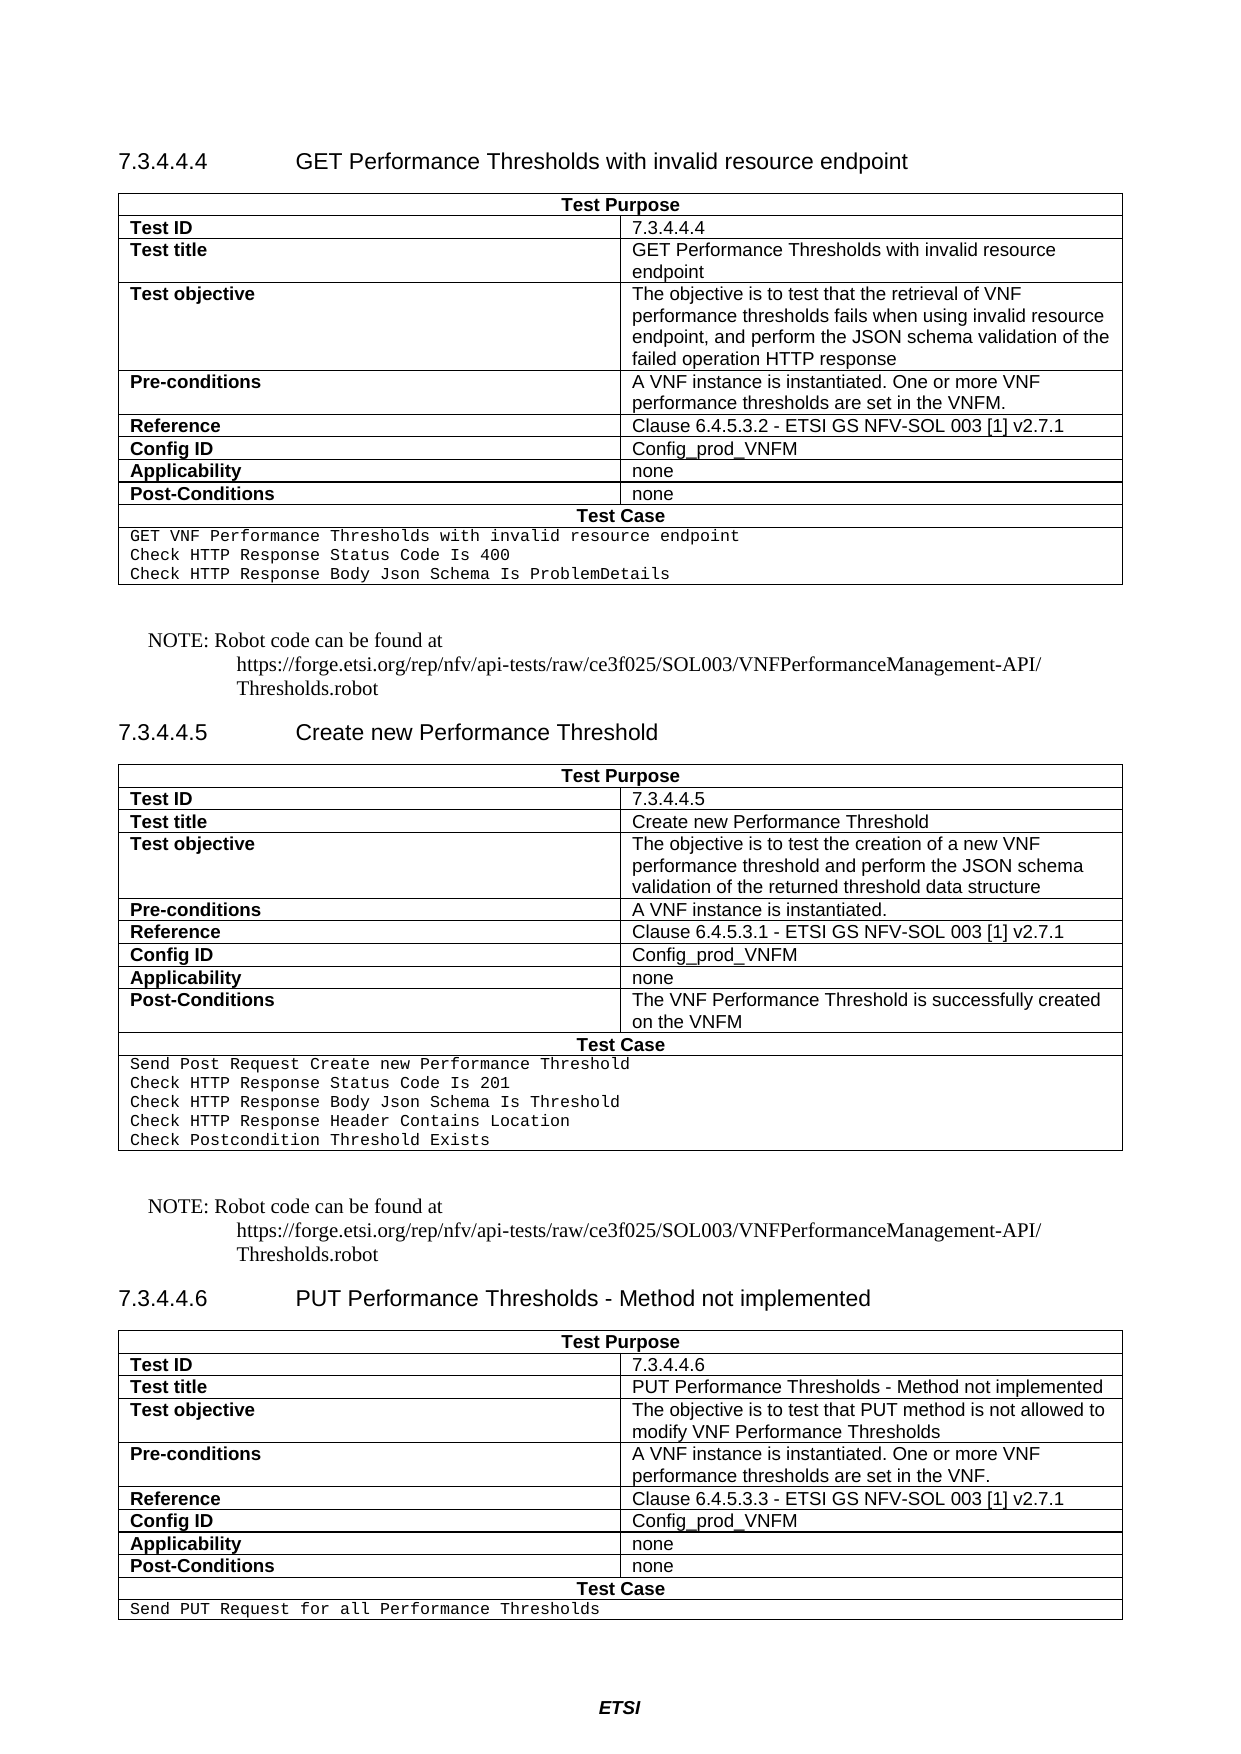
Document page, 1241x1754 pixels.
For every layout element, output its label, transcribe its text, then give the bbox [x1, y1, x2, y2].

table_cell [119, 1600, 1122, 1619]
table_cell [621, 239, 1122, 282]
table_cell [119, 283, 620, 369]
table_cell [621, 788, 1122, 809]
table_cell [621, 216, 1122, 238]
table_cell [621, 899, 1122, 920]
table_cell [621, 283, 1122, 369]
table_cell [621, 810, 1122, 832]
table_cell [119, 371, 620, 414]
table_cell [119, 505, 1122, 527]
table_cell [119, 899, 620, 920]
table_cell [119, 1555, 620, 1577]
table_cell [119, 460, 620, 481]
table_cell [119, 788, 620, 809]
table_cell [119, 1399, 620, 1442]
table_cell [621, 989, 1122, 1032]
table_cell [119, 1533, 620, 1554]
text NOTE: Robot code can be found at https://forge.etsi.org/rep/nfv/api-tests/raw/ce3f025/SOL003/VNFPerformanceManagement-API/Thresholds.robot [148, 628, 1122, 700]
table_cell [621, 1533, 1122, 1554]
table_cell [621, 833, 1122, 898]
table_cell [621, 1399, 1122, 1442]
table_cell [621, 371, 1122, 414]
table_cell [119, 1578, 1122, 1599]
subtitle 7.3.4.4.5 Create new Performance Threshold [118, 719, 1122, 745]
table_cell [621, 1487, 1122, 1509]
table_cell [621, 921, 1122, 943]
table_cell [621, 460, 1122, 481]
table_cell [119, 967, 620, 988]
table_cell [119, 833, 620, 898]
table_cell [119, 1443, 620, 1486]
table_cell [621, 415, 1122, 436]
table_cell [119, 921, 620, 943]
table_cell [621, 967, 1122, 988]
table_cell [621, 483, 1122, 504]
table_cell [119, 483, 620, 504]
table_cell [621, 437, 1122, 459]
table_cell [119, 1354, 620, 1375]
subtitle 7.3.4.4.4 GET Performance Thresholds with invalid resource endpoint [118, 148, 1122, 174]
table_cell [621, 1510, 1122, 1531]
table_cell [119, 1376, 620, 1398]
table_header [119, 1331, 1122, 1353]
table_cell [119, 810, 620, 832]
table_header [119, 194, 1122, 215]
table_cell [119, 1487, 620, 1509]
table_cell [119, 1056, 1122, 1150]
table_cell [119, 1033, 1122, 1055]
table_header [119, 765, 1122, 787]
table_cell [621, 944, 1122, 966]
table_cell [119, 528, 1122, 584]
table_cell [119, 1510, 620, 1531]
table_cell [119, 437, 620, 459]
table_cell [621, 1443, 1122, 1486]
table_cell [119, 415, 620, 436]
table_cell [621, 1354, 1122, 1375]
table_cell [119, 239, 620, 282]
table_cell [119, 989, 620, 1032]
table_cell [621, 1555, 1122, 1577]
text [148, 1194, 1122, 1266]
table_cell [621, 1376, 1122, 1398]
subtitle 7.3.4.4.6 PUT Performance Thresholds - Method not implemented [118, 1285, 1122, 1311]
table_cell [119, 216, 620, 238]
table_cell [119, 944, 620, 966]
